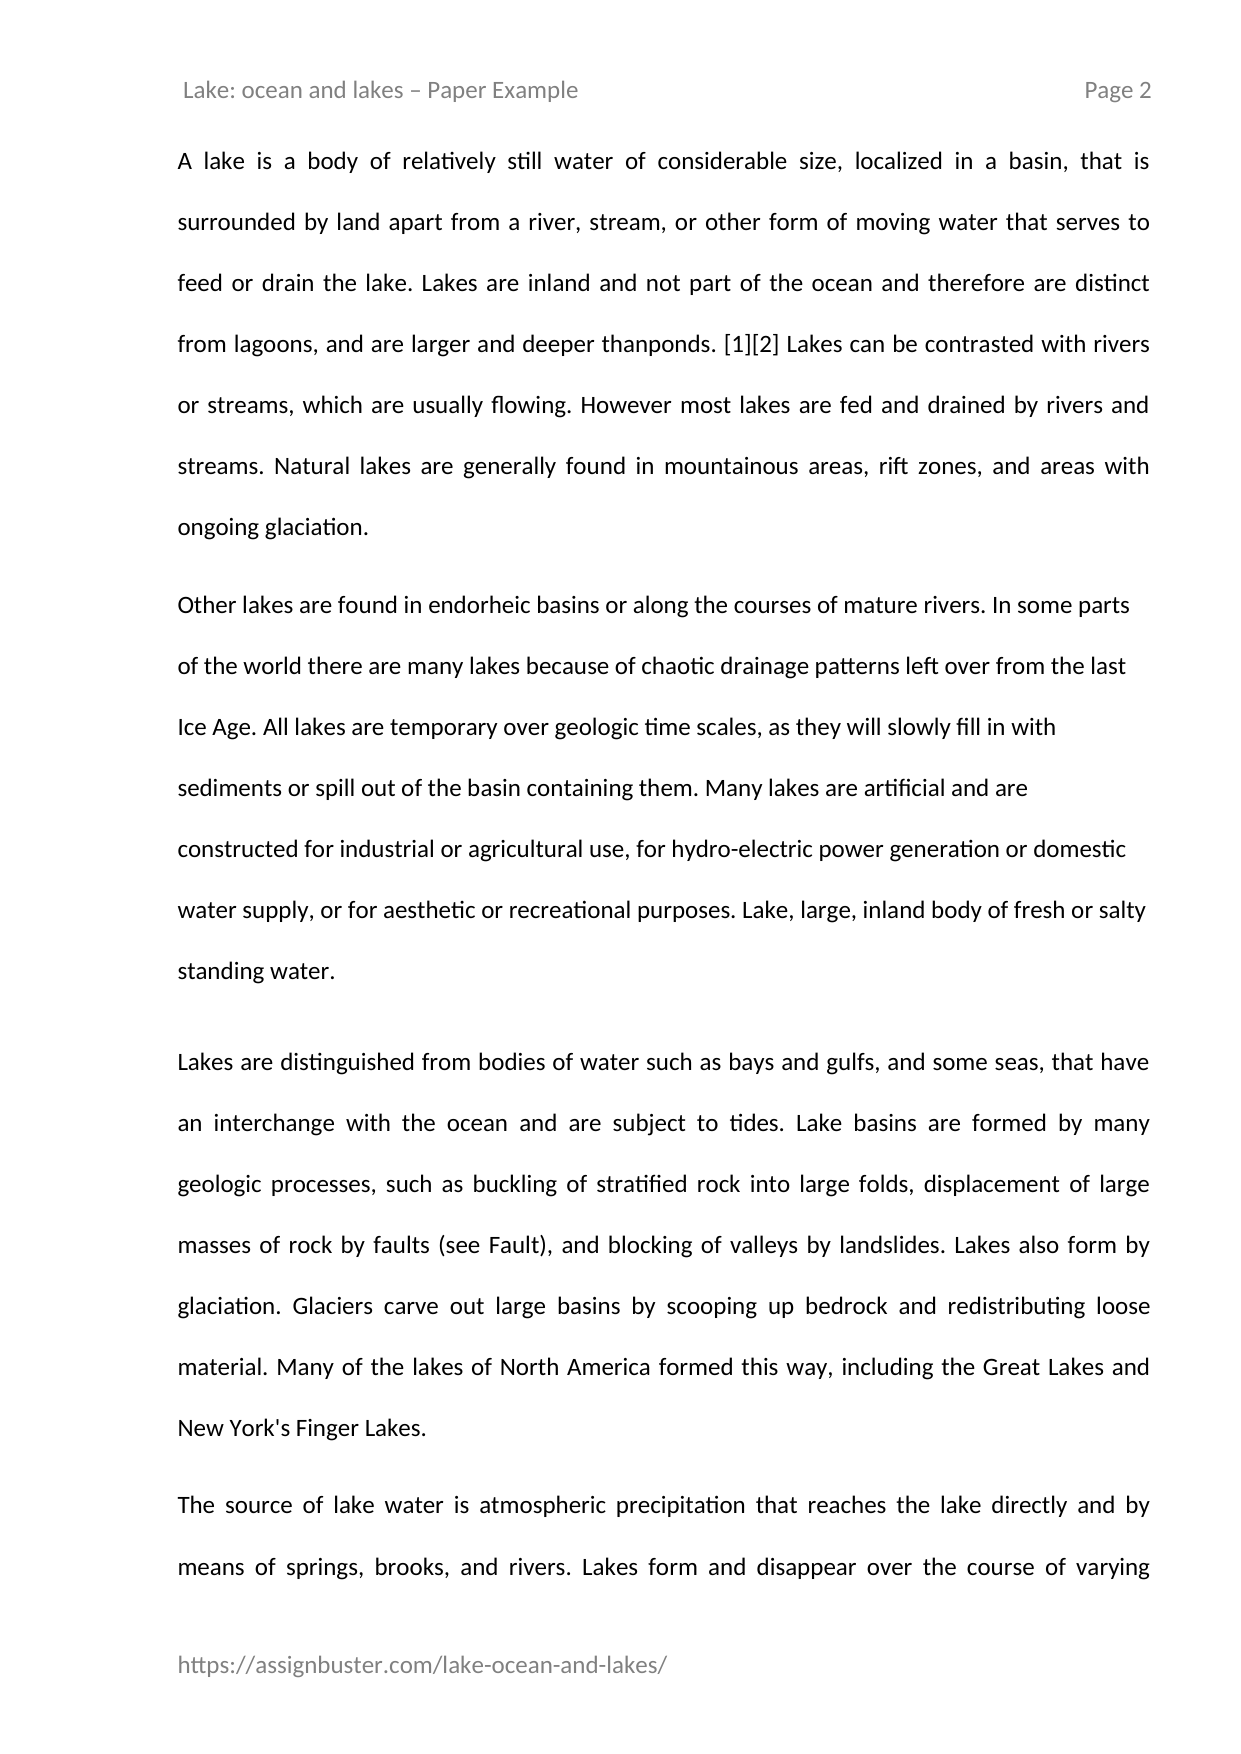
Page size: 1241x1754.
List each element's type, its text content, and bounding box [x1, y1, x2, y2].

text A lake is a body of relatively still water of considerable size, localized in a basin, that is surrounded by land apart from a river, stream, or other form of moving water that serves to feed or drain the lake. Lakes are inland and not part of the ocean and therefore are distinct from lagoons, and are larger and deeper thanponds. [1][2] Lakes can be contrasted with rivers or streams, which are usually flowing. However most lakes are fed and drained by rivers and streams. Natural lakes are generally found in mountainous areas, rift zones, and areas with ongoing glaciation. [177, 145, 1152, 542]
text Lakes are distinguished from bodies of water such as bays and gulfs, and some seas, that have an interchange with the ocean and are subject to tides. Lake basins are formed by many geologic processes, such as buckling of stratified rock into large folds, displacement of large masses of rock by faults (see Fault), and blocking of valleys by landslides. Lakes also form by glaciation. Glaciers carve out large basins by scooping up bedrock and redistributing loose material. Many of the lakes of North America formed this way, including the Great Lakes and New York's Finger Lakes. [177, 1046, 1152, 1442]
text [177, 1490, 1152, 1581]
text Other lakes are found in endorheic basins or along the courses of mature rivers. In some parts of the world there are many lakes because of chaotic drainage patterns left over from the last Ice Age. All lakes are temporary over geologic time scales, as they will slowly fill in with sediments or spill out of the basin containing them. Many lakes are artificial and are constructed for industrial or agricultural use, for hydro-electric power generation or domestic water supply, or for aesthetic or recreational purposes. Lake, large, inland body of fresh or salty standing water. [177, 589, 1152, 986]
